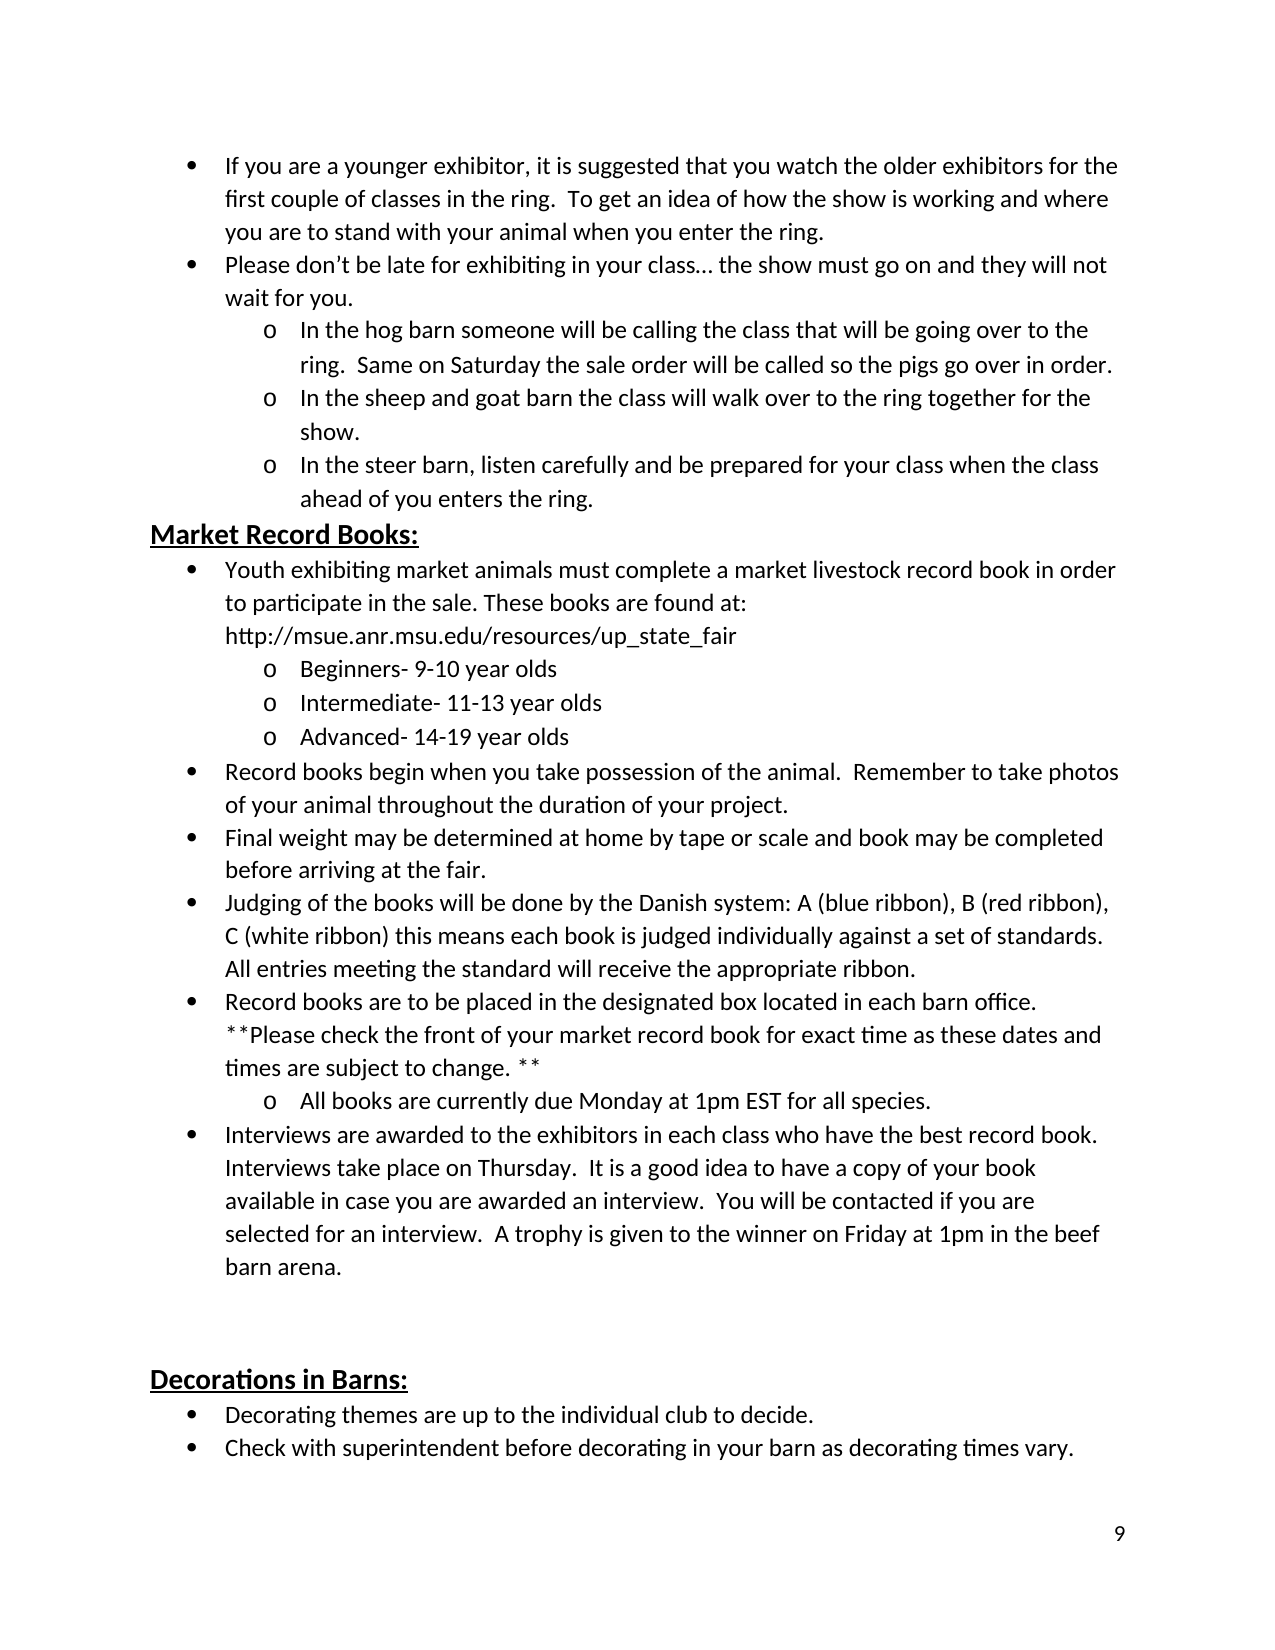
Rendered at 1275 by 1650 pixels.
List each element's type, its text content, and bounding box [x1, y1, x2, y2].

list Check with superintendent before decorating in your barn as decorating times vary. [187, 1432, 1125, 1463]
list Intermediate- 11-13 year olds [262, 687, 1125, 719]
list Please don’t be late for exhibiting in your class… the show must go on and they will not wait for you. [187, 249, 1125, 312]
list In the steer barn, listen carefully and be prepared for your class when the class ahead of you enters the ring. [262, 449, 1125, 513]
list In the hog barn someone will be calling the class that will be going over to the ring. Same on Saturday the sale order will be called so the pigs go over in order. [262, 314, 1125, 379]
list Advanced- 14-19 year olds [262, 722, 1125, 753]
list In the sheep and goat barn the class will walk over to the ring together for the show. [262, 382, 1125, 446]
text Decorations in Barns: [150, 1361, 1125, 1396]
list Record books are to be placed in the designated box located in each barn office. **Please check the front of your market record book for exact time as these dates and times are subject to change. ** [187, 986, 1125, 1083]
list If you are a younger exhibitor, it is suggested that you watch the older exhibitors for the first couple of classes in the ring. To get an idea of how the show is working and where you are to stand with your animal when you enter the ring. [187, 150, 1125, 246]
list Final weight may be determined at home by tape or scale and book may be completed before arriving at the fair. [187, 822, 1125, 885]
list Interviews are awarded to the exhibitors in each class who have the best record book. Interviews take place on Thursday. It is a good idea to have a copy of your book available in case you are awarded an interview. You will be contacted if you are selected for an interview. A trophy is given to the winner on Friday at 1pm in the beef barn arena. [187, 1119, 1125, 1281]
list Youth exhibiting market animals must complete a market livestock record book in order to participate in the sale. These books are found at: http://msue.anr.msu.edu/resources/up_state_fair [187, 554, 1125, 651]
list Record books begin when you take possession of the animal. Remember to take photos of your animal throughout the duration of your project. [187, 756, 1125, 819]
list Judging of the books will be done by the Danish system: A (blue ribbon), B (red ribbon), C (white ribbon) this means each book is judged individually against a set of standards. All entries meeting the standard will receive the appropriate ribbon. [187, 887, 1125, 984]
list Beginners- 9-10 year olds [262, 653, 1125, 685]
list All books are currently due Monday at 1pm EST for all species. [262, 1085, 1125, 1117]
text Market Record Books: [150, 516, 1125, 551]
list Decorating themes are up to the individual club to decide. [187, 1399, 1125, 1430]
